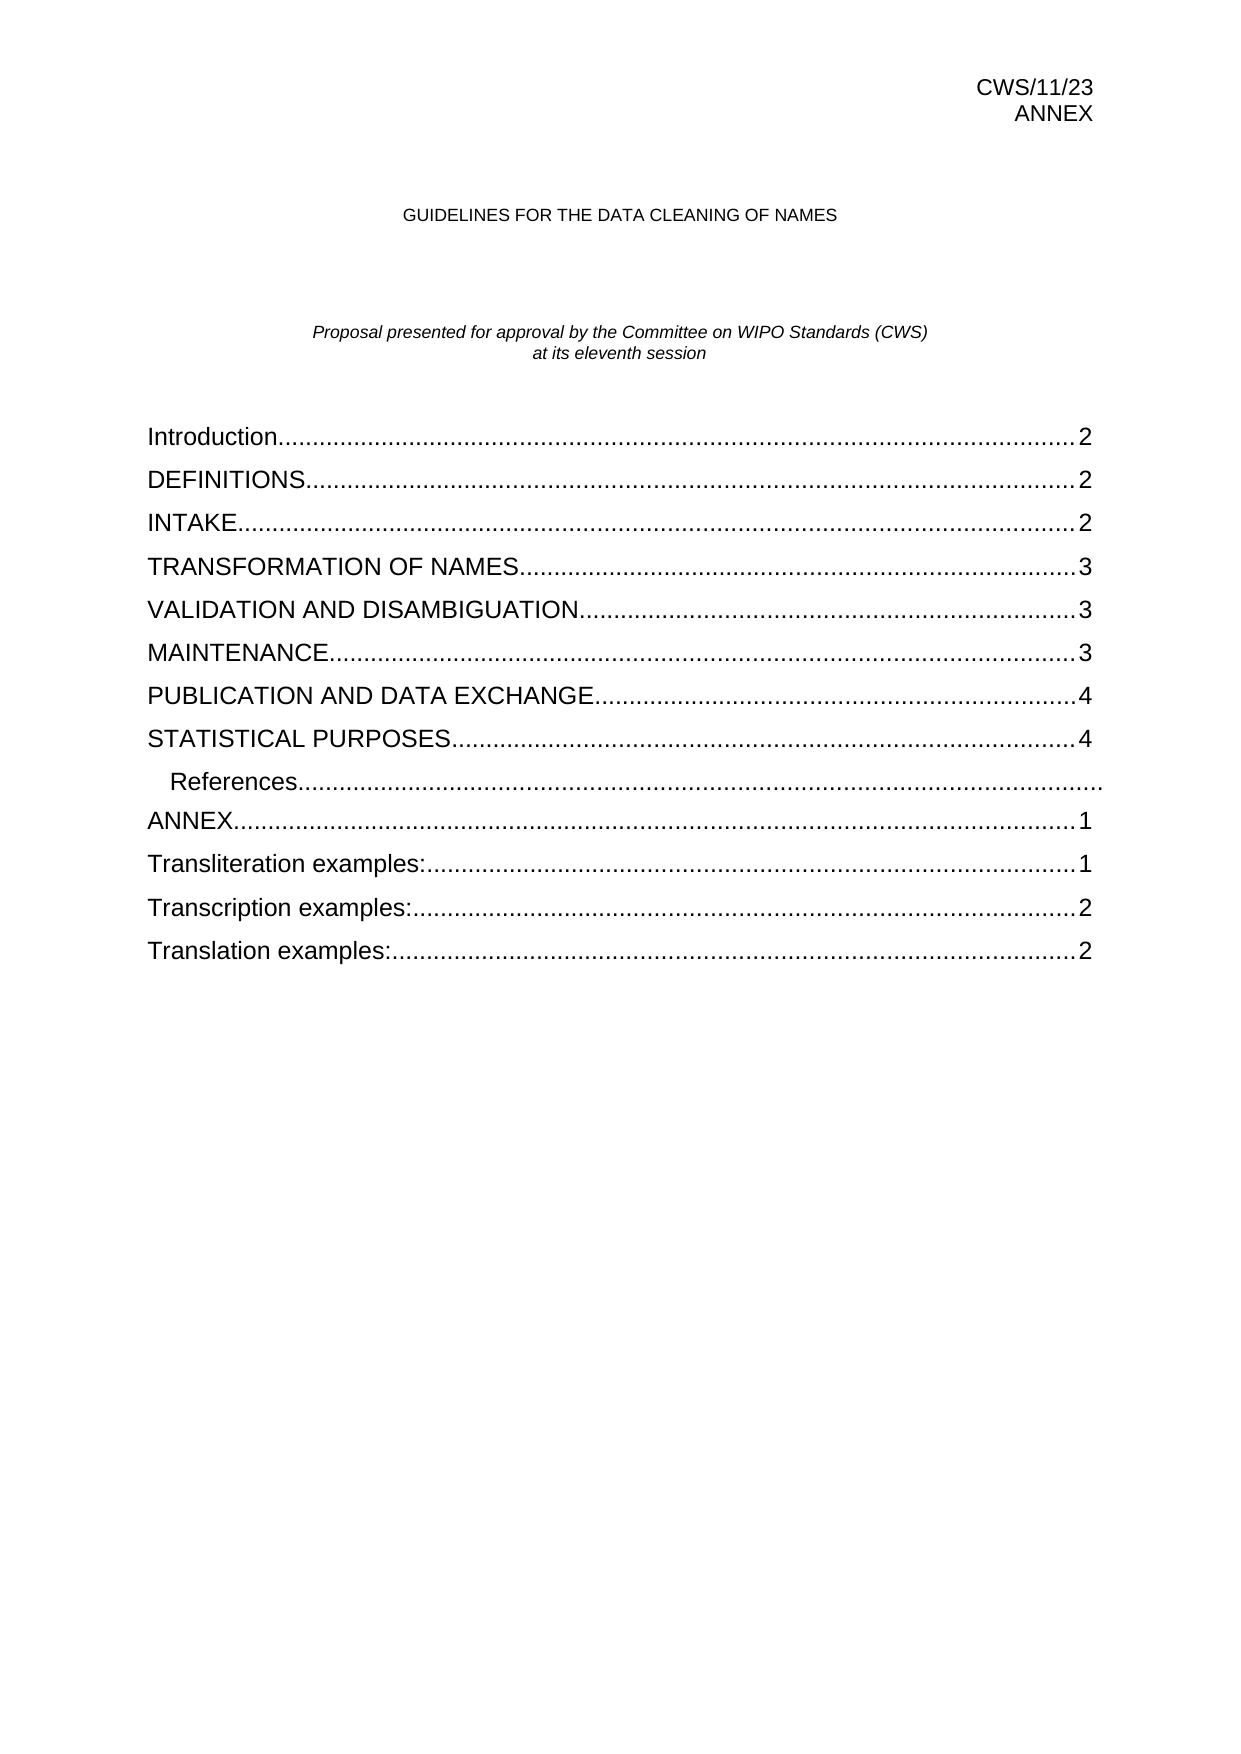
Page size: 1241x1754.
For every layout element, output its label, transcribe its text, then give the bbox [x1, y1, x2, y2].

text at its eleventh session [147, 342, 1093, 363]
title GUIDELINES FOR THE DATA CLEANING OF NAMES [339, 205, 901, 225]
text Proposal presented for approval by the Committee on WIPO Standards (CWS) [147, 322, 1093, 342]
